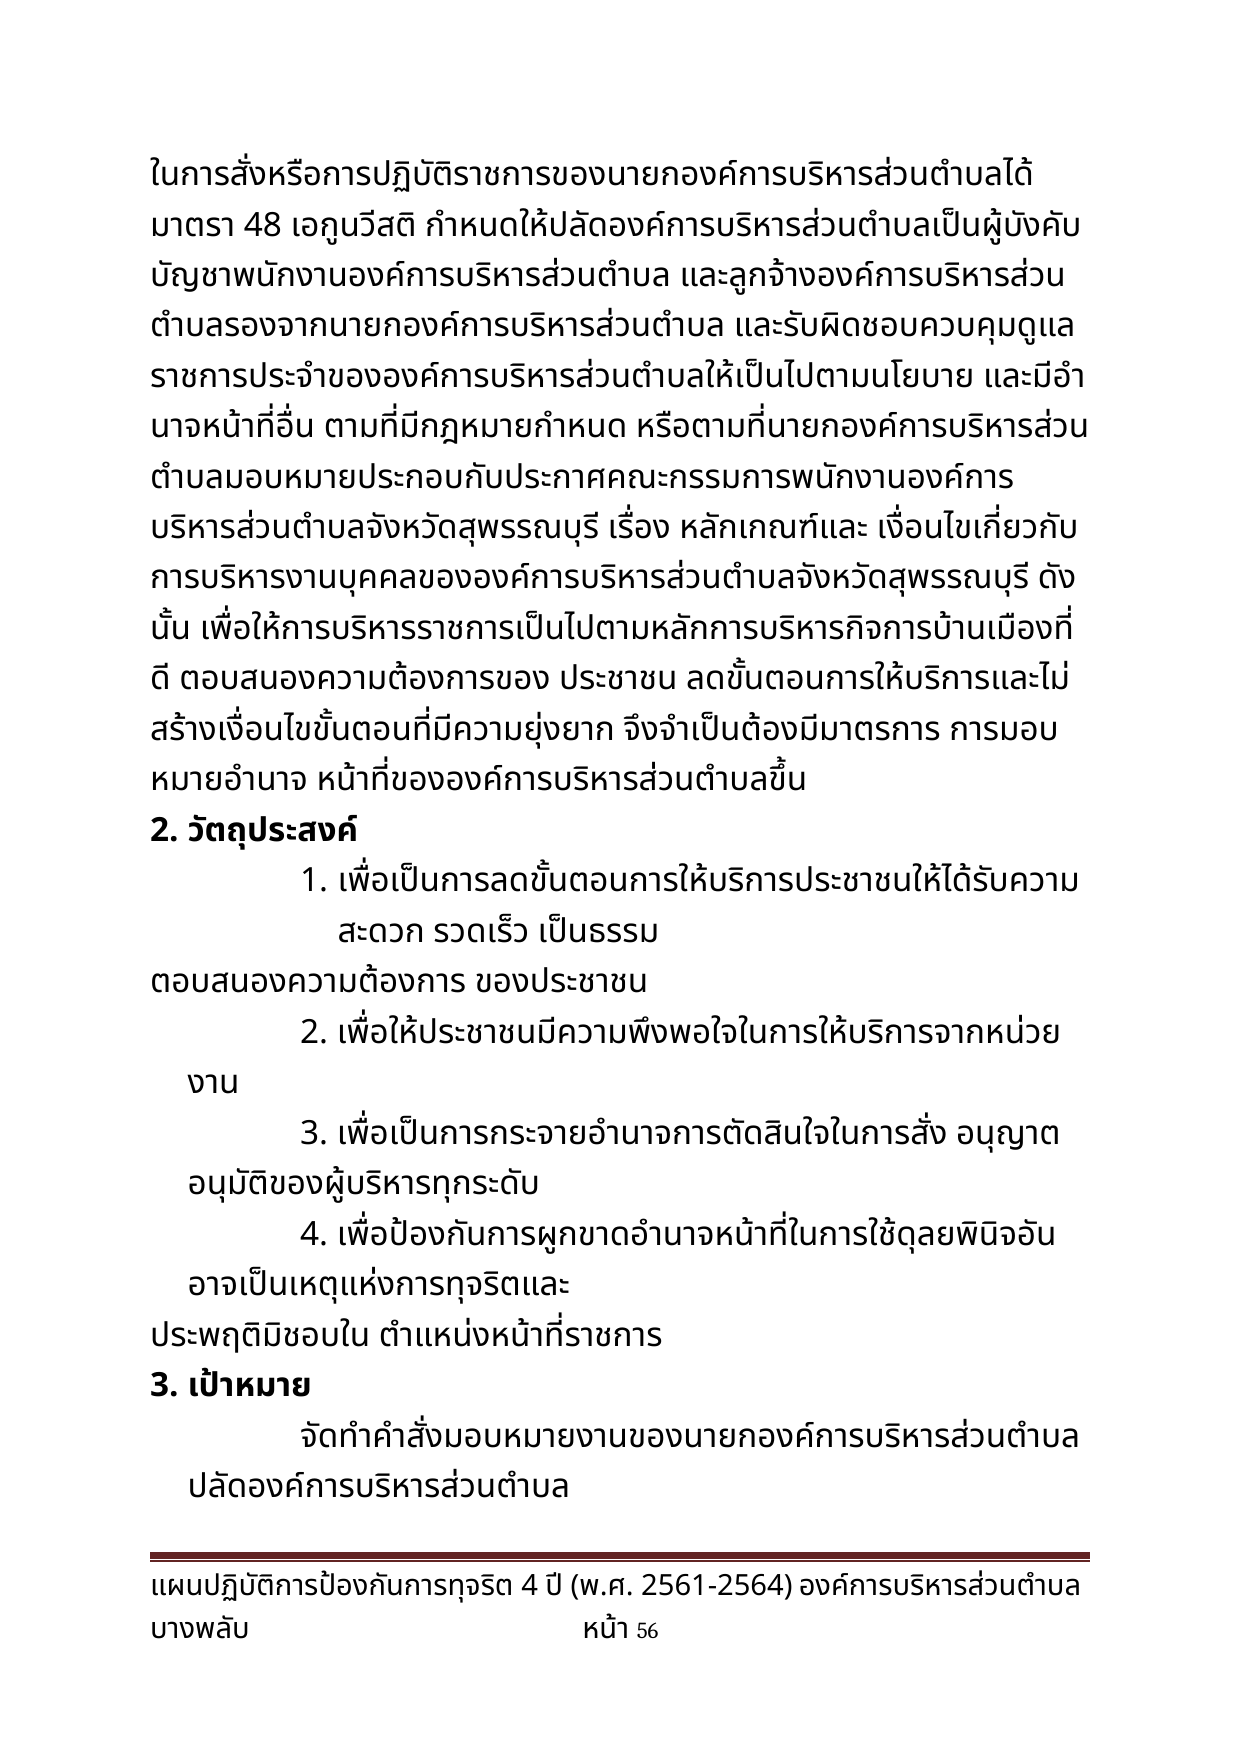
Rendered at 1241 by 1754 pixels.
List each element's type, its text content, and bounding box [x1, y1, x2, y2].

text จัดทําคําสั่งมอบหมายงานของนายกองค์การบริหารส่วนตำบล ปลัดองค์การบริหารส่วนตำบล [187, 1412, 1090, 1513]
text 2. เพื่อให้ประชาชนมีความพึงพอใจในการให้บริการจากหน่วยงาน [187, 1008, 1090, 1109]
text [150, 150, 1090, 806]
list เพื่อเป็นการลดขั้นตอนการให้บริการประชาชนให้ได้รับความสะดวก รวดเร็ว เป็นธรรม [300, 856, 1090, 957]
text ตอบสนองความต้องการ ของประชาชน [150, 957, 1090, 1008]
text 2. วัตถุประสงค์ [150, 806, 1090, 856]
text 3. เป้าหมาย [150, 1361, 1090, 1412]
text 4. เพื่อป้องกันการผูกขาดอํานาจหน้าที่ในการใช้ดุลยพินิจอันอาจเป็นเหตุแห่งการทุจริตและ [187, 1210, 1090, 1311]
text 3. เพื่อเป็นการกระจายอํานาจการตัดสินใจในการสั่ง อนุญาต อนุมัติของผู้บริหารทุกระดับ [187, 1109, 1090, 1210]
text ประพฤติมิชอบใน ตําแหน่งหน้าที่ราชการ [150, 1311, 1090, 1361]
